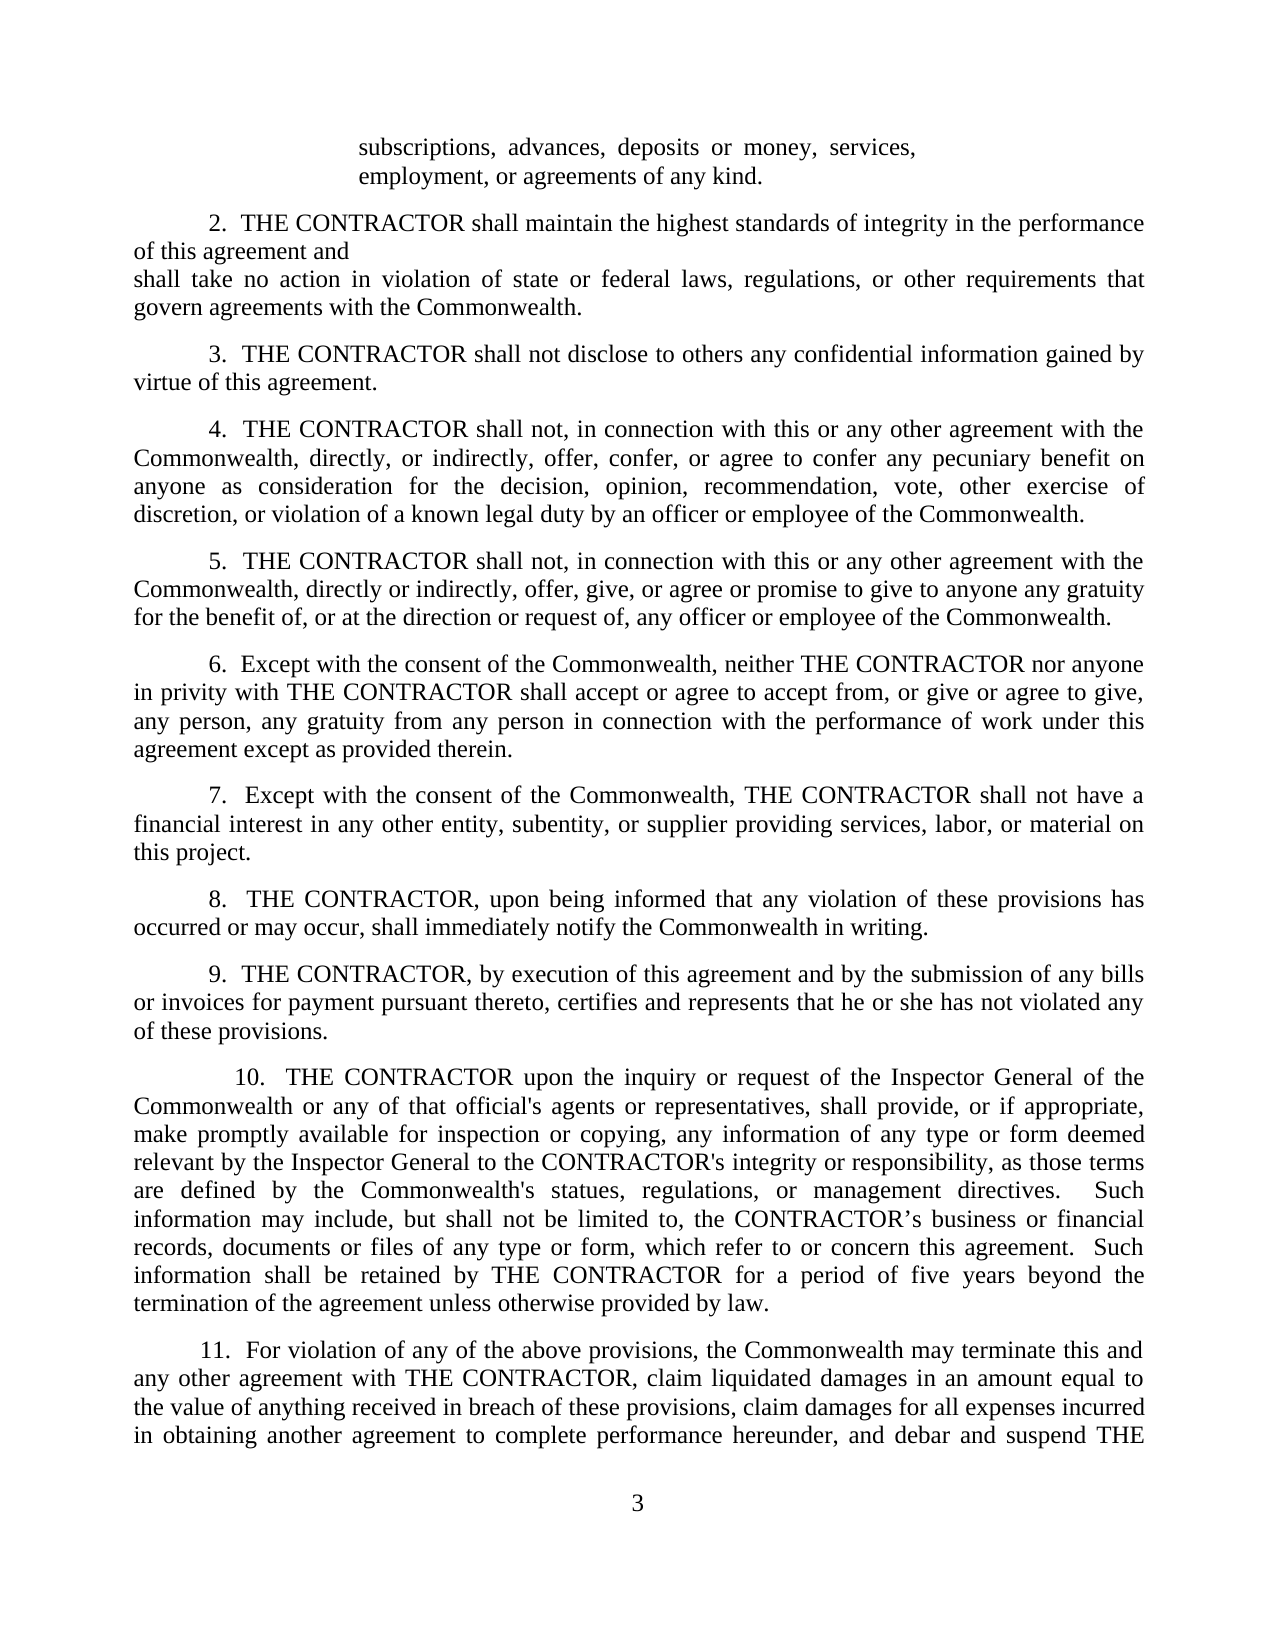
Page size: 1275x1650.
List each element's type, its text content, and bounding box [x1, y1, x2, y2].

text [283, 133, 917, 190]
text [133, 1336, 1146, 1449]
text 6. Except with the consent of the Commonwealth, neither THE CONTRACTOR nor anyone in privity with THE CONTRACTOR shall accept or agree to accept from, or give or agree to give, any person, any gratuity from any person in connection with the performance of work under this agreement except as provided therein. [133, 650, 1146, 763]
text 3. THE CONTRACTOR shall not disclose to others any confidential information gained by virtue of this agreement. [133, 340, 1146, 396]
text 2. THE CONTRACTOR shall maintain the highest standards of integrity in the performance of this agreement and [133, 208, 1146, 265]
text 10. THE CONTRACTOR upon the inquiry or request of the Inspector General of the Commonwealth or any of that official's agents or representatives, shall provide, or if appropriate, make promptly available for inspection or copying, any information of any type or form deemed relevant by the Inspector General to the CONTRACTOR's integrity or responsibility, as those terms are defined by the Commonwealth's statues, regulations, or management directives. Such information may include, but shall not be limited to, the CONTRACTOR’s business or financial records, documents or files of any type or form, which refer to or concern this agreement. Such information shall be retained by THE CONTRACTOR for a period of five years beyond the termination of the agreement unless otherwise provided by law. [133, 1063, 1146, 1317]
text 7. Except with the consent of the Commonwealth, THE CONTRACTOR shall not have a financial interest in any other entity, subentity, or supplier providing services, labor, or material on this project. [133, 781, 1146, 866]
text 5. THE CONTRACTOR shall not, in connection with this or any other agreement with the Commonwealth, directly or indirectly, offer, give, or agree or promise to give to anyone any gratuity for the benefit of, or at the direction or request of, any officer or employee of the Commonwealth. [133, 547, 1146, 631]
text 8. THE CONTRACTOR, upon being informed that any violation of these provisions has occurred or may occur, shall immediately notify the Commonwealth in writing. [133, 885, 1146, 941]
text shall take no action in violation of state or federal laws, regulations, or other requirements that govern agreements with the Commonwealth. [133, 265, 1146, 321]
text 4. THE CONTRACTOR shall not, in connection with this or any other agreement with the Commonwealth, directly, or indirectly, offer, confer, or agree to confer any pecuniary benefit on anyone as consideration for the decision, opinion, recommendation, vote, other exercise of discretion, or violation of a known legal duty by an officer or employee of the Commonwealth. [133, 415, 1146, 528]
text 9. THE CONTRACTOR, by execution of this agreement and by the submission of any bills or invoices for payment pursuant thereto, certifies and represents that he or she has not violated any of these provisions. [133, 960, 1146, 1044]
